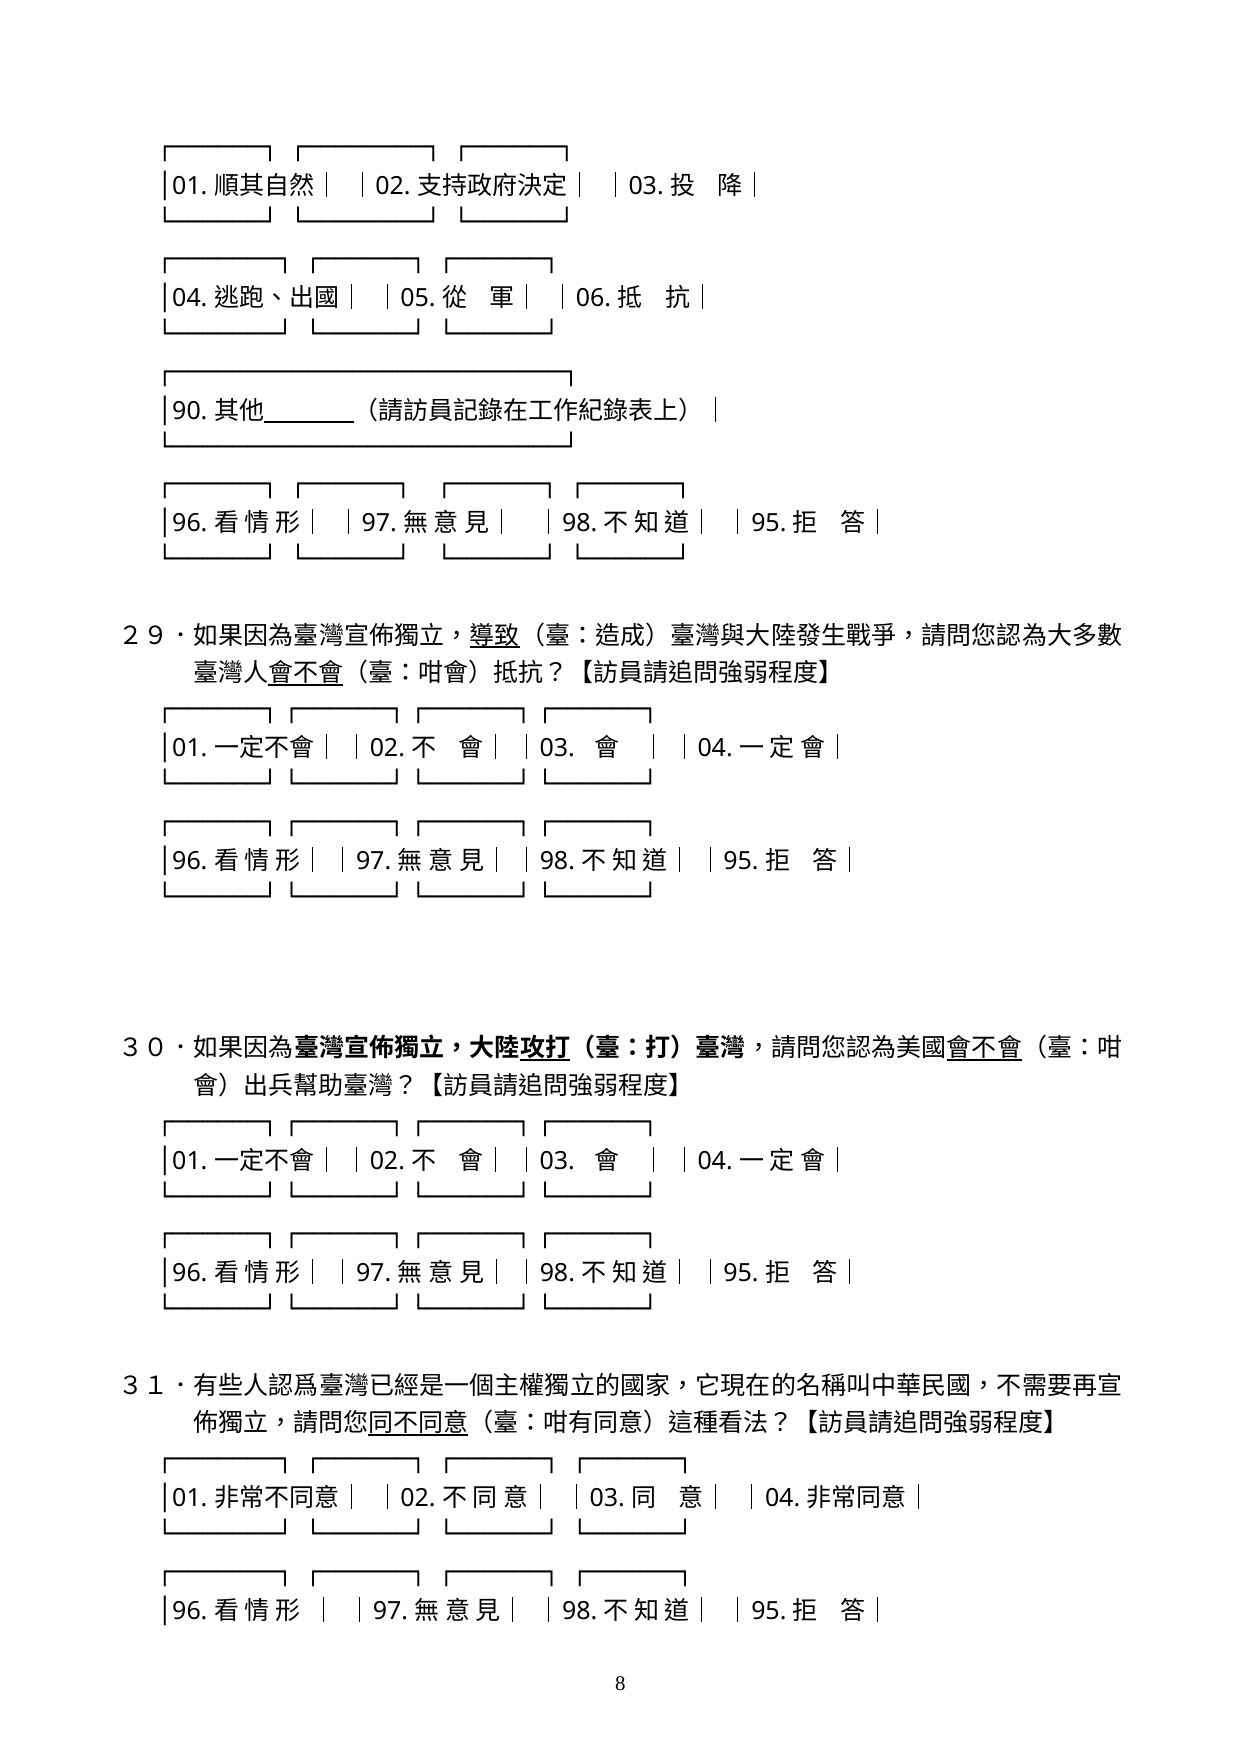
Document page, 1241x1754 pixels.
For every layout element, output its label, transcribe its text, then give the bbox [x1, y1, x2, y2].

text │96. 看 情 形│ │97. 無 意 見│ │98. 不 知 道│ │95. 拒 答│ [118, 502, 1122, 539]
text │96. 看 情 形│ │97. 無 意 見│ │98. 不 知 道│ │95. 拒 答│ [118, 1252, 1122, 1289]
text ┌──────┐ ┌──────┐ ┌──────┐ ┌──────┐ [118, 1102, 1122, 1139]
text │90. 其他 （請訪員記錄在工作紀錄表上）│ [118, 389, 1122, 427]
text └──────┘ └──────┘ └──────┘ └──────┘ [118, 1289, 1122, 1327]
text │96. 看 情 形│ │97. 無 意 見│ │98. 不 知 道│ │95. 拒 答│ [118, 839, 1122, 877]
text └───────┘ └──────┘ └──────┘ └──────┘ [118, 1514, 1122, 1552]
text ┌───────┐ ┌──────┐ ┌──────┐ ┌──────┐ [118, 1439, 1122, 1477]
text ３０．如果因為臺灣宣佈獨立，大陸攻打（臺：打）臺灣，請問您認為美國會不會（臺：咁會）出兵幫助臺灣？【訪員請追問強弱程度】 [118, 1027, 1122, 1102]
text ┌──────┐ ┌────────┐ ┌──────┐ [118, 127, 1122, 164]
text ┌──────┐ ┌──────┐ ┌──────┐ ┌──────┐ [118, 1214, 1122, 1252]
text ２９．如果因為臺灣宣佈獨立，導致（臺：造成）臺灣與大陸發生戰爭，請問您認為大多數臺灣人會不會（臺：咁會）抵抗？【訪員請追問強弱程度】 [118, 614, 1122, 689]
text └───────┘ └──────┘ └──────┘ [118, 314, 1122, 352]
text │96. 看 情 形 │ │97. 無 意 見│ │98. 不 知 道│ │95. 拒 答│ [118, 1589, 1122, 1627]
text ┌───────┐ ┌──────┐ ┌──────┐ ┌──────┐ [118, 1552, 1122, 1589]
text │01. 一定不會│ │02. 不 會│ │03. 會 │ │04. 一 定 會│ [118, 727, 1122, 764]
text ┌──────┐ ┌──────┐ ┌──────┐ ┌──────┐ [118, 464, 1122, 502]
text └──────┘ └──────┘ └──────┘ └──────┘ [118, 764, 1122, 802]
text │04. 逃跑、出國│ │05. 從 軍│ │06. 抵 抗│ [118, 277, 1122, 314]
text └──────┘ └──────┘ └──────┘ └──────┘ [118, 1177, 1122, 1214]
text └──────┘ └──────┘ └──────┘ └──────┘ [118, 539, 1122, 577]
text │01. 順其自然│ │02. 支持政府決定│ │03. 投 降│ [118, 164, 1122, 202]
text ┌───────┐ ┌──────┐ ┌──────┐ [118, 239, 1122, 277]
text └──────┘ └──────┘ └──────┘ └──────┘ [118, 877, 1122, 914]
text ３１．有些人認爲臺灣已經是一個主權獨立的國家，它現在的名稱叫中華民國，不需要再宣佈獨立，請問您同不同意（臺：咁有同意）這種看法？【訪員請追問強弱程度】 [118, 1364, 1122, 1439]
text └──────┘ └────────┘ └──────┘ [118, 202, 1122, 239]
text │01. 非常不同意│ │02. 不 同 意│ │03. 同 意│ │04. 非常同意│ [118, 1477, 1122, 1514]
text ┌──────┐ ┌──────┐ ┌──────┐ ┌──────┐ [118, 802, 1122, 839]
text ┌──────┐ ┌──────┐ ┌──────┐ ┌──────┐ [118, 689, 1122, 727]
text │01. 一定不會│ │02. 不 會│ │03. 會 │ │04. 一 定 會│ [118, 1139, 1122, 1177]
text ┌──────────────────────────┐ [118, 352, 1122, 389]
text └──────────────────────────┘ [118, 427, 1122, 464]
